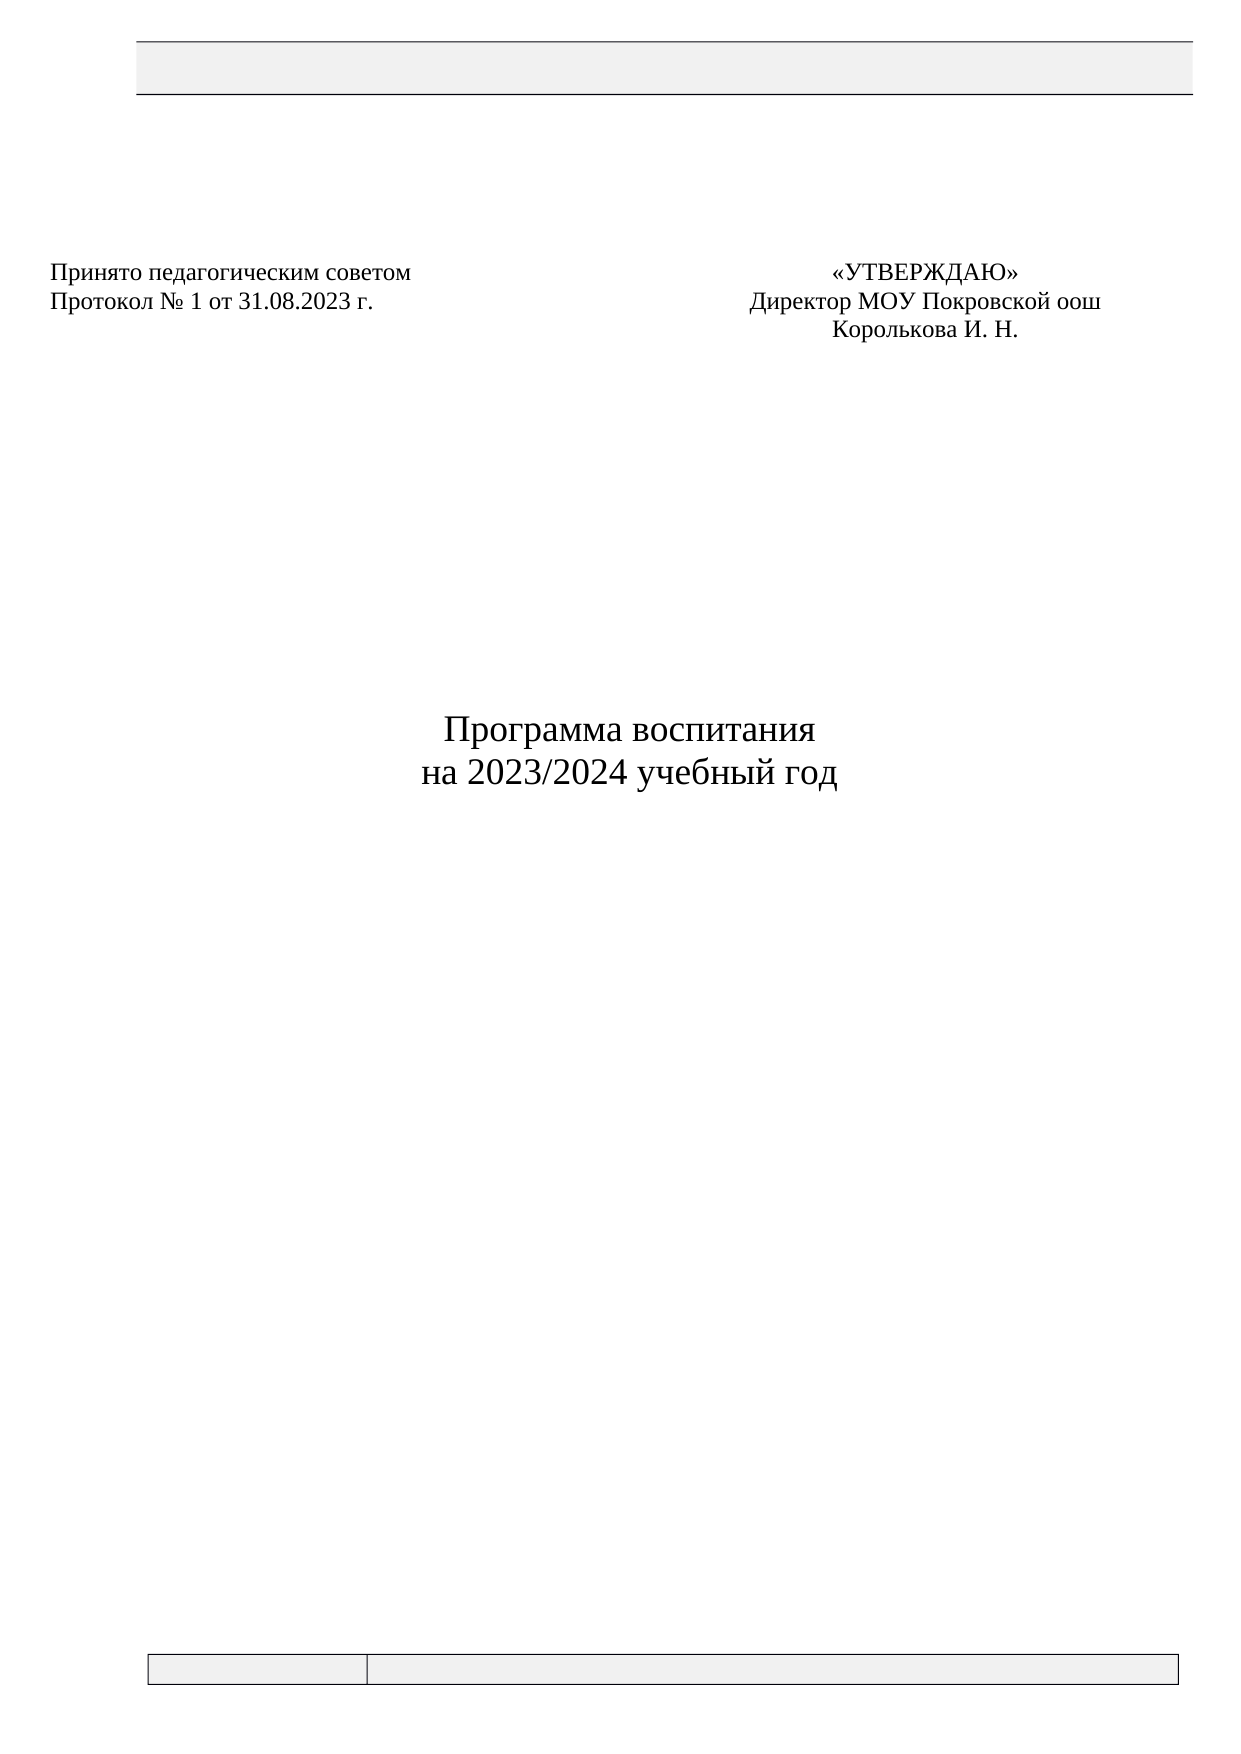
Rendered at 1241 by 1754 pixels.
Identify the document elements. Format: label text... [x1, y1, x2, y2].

table_header Принято педагогическим советом Протокол № 1 от 31.08.2023 г. [39, 257, 630, 389]
text на 2023/2024 учебный год [50, 750, 1209, 793]
table_header «УТВЕРЖДАЮ» Директор МОУ Покровской оош Королькова И. Н. [630, 257, 1221, 389]
text Программа воспитания [50, 707, 1209, 750]
